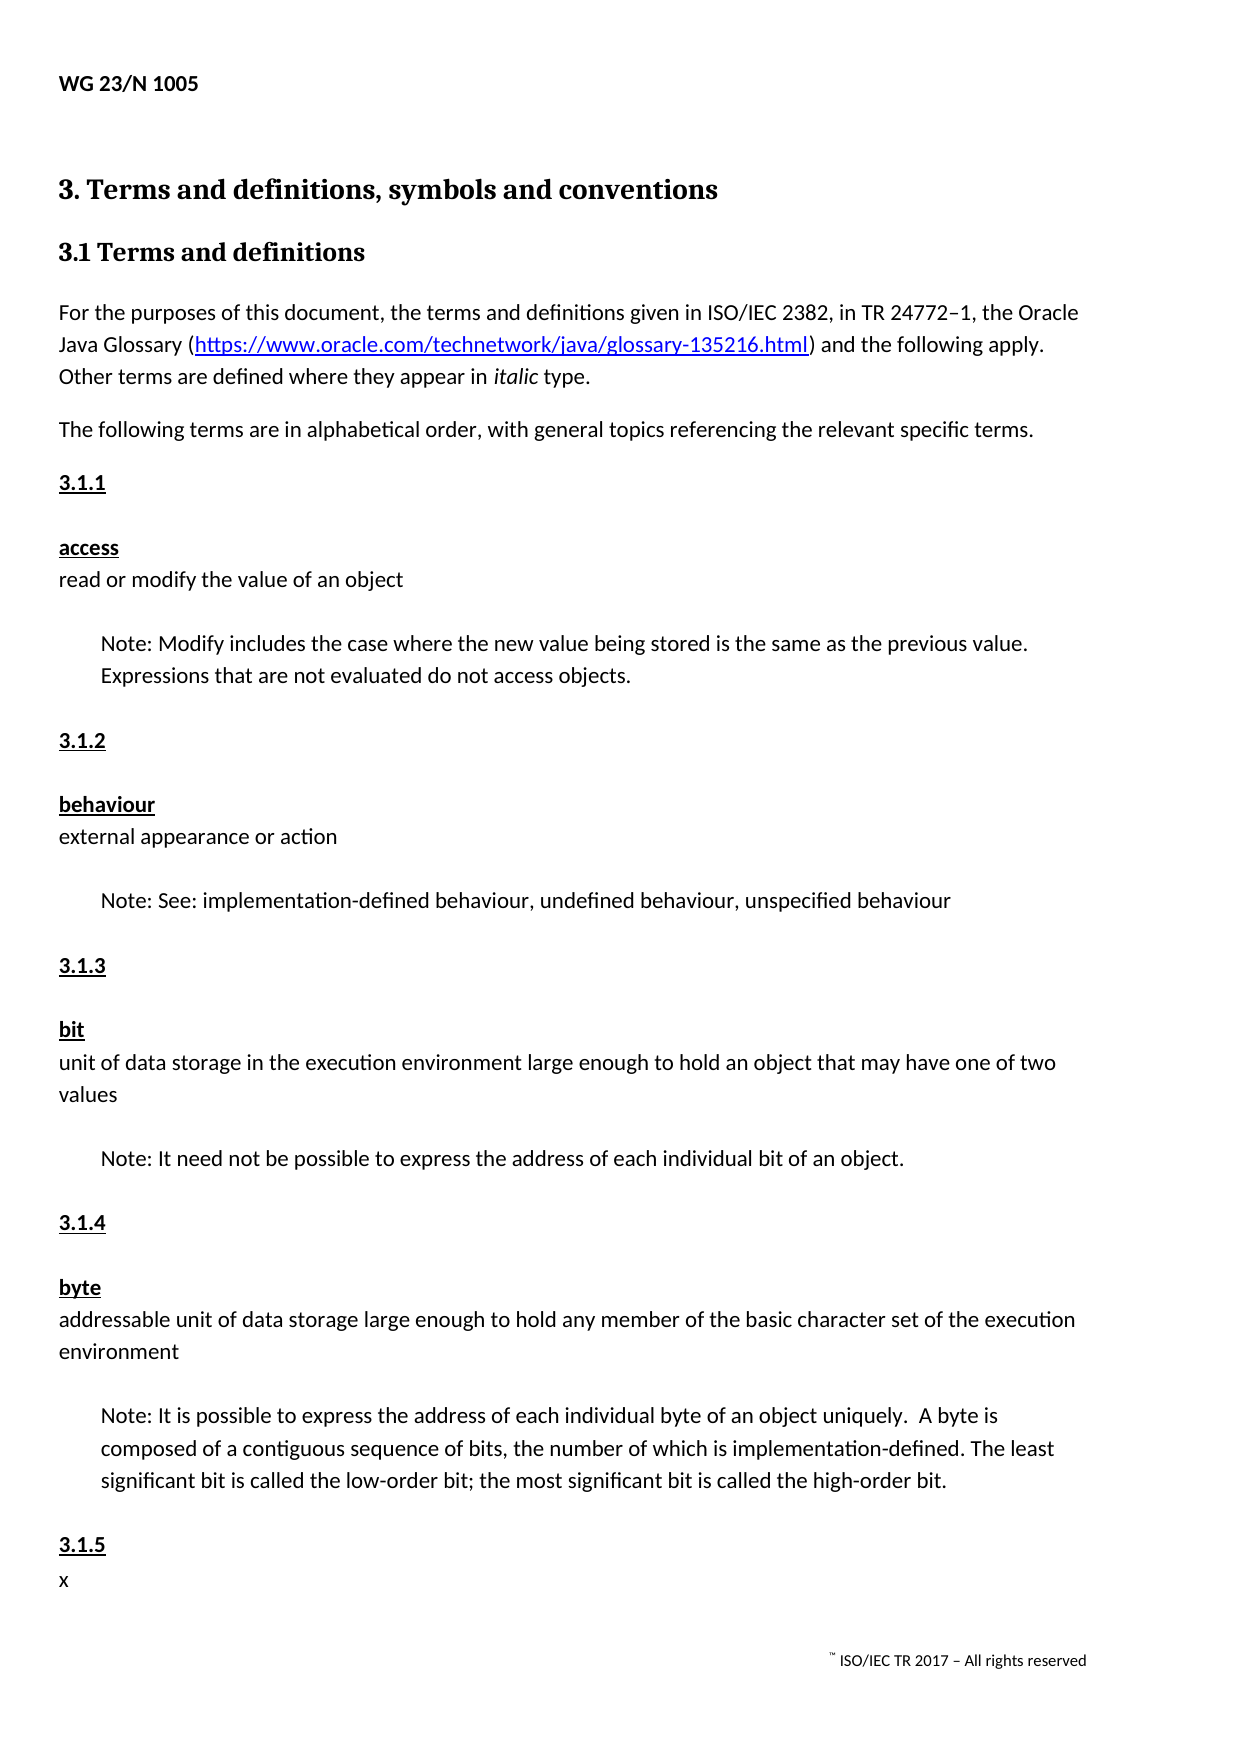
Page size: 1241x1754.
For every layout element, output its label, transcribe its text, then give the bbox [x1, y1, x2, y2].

text 3.1.4 [58, 1208, 1099, 1237]
subtitle 3.1 Terms and definitions [58, 237, 1099, 268]
text behaviour external appearance or action [58, 790, 1099, 850]
text bit unit of data storage in the execution environment large enough to hold an object that may have one of two values [58, 1015, 1099, 1108]
subtitle 3. Terms and definitions, symbols and conventions [58, 173, 1099, 207]
text read or modify the value of an object [58, 565, 1099, 593]
text For the purposes of this document, the terms and definitions given in ISO/IEC 2382, in TR 24772–1, the Oracle Java Glossary (https://www.oracle.com/technetwork/java/glossary-135216.html) and the following apply. Other terms are defined where they appear in italic type. [58, 298, 1099, 390]
text Note: It is possible to express the address of each individual byte of an object uniquely. A byte is composed of a contiguous sequence of bits, the number of which is implementation-defined. The least significant bit is called the low-order bit; the most significant bit is called the high-order bit. [101, 1402, 1099, 1494]
text byte addressable unit of data storage large enough to hold any member of the basic character set of the execution environment [58, 1273, 1099, 1365]
text 3.1.2 [58, 726, 1099, 754]
text Note: See: implementation-defined behaviour, undefined behaviour, unspecified behaviour [101, 887, 1099, 915]
text Note: It need not be possible to express the address of each individual bit of an object. [58, 1144, 1099, 1172]
text 3.1.5 [58, 1530, 1099, 1558]
text 3.1.3 [58, 951, 1099, 979]
text access [58, 533, 1099, 561]
text Note: Modify includes the case where the new value being stored is the same as the previous value. Expressions that are not evaluated do not access objects. [101, 629, 1099, 689]
text The following terms are in alphabetical order, with general topics referencing the relevant specific terms. [58, 415, 1099, 443]
text 3.1.1 [58, 468, 1099, 496]
